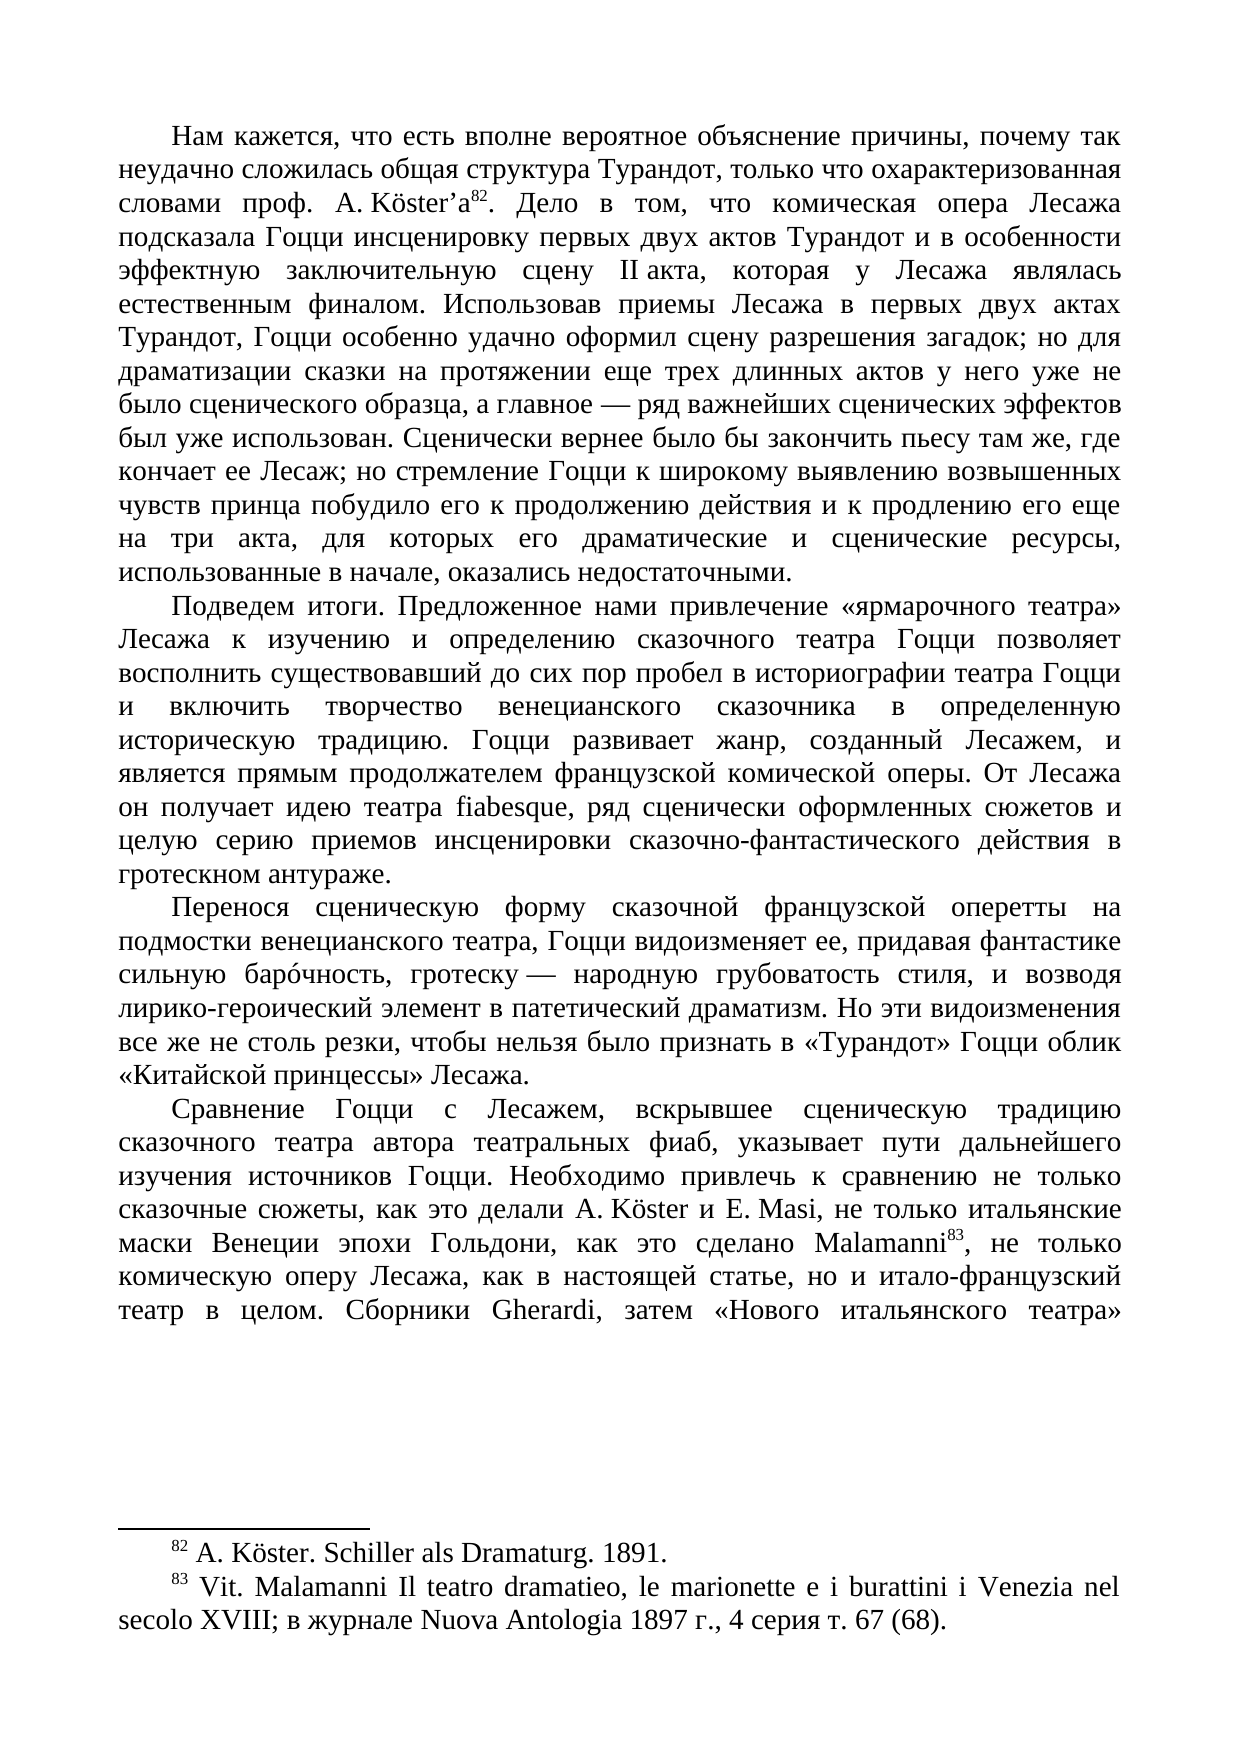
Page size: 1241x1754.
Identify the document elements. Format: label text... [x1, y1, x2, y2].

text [118, 1091, 1122, 1326]
text Перенося сценическую форму сказочной французской оперетты на подмостки венецианского театра, Гоцци видоизменяет ее, придавая фантастике сильную барóчность, гротеску — народную грубоватость стиля, и возводя лирико-героический элемент в патетический драматизм. Но эти видоизменения все же не столь резки, чтобы нельзя было признать в «Турандот» Гоцци облик «Китайской принцессы» Лесажа. [118, 889, 1122, 1091]
text Подведем итоги. Предложенное нами привлечение «ярмарочного театра» Лесажа к изучению и определению сказочного театра Гоцци позволяет восполнить существовавший до сих пор пробел в историографии театра Гоцци и включить творчество венецианского сказочника в определенную историческую традицию. Гоцци развивает жанр, созданный Лесажем, и является прямым продолжателем французской комической оперы. От Лесажа он получает идею театра fiabesque, ряд сценически оформленных сюжетов и целую серию приемов инсценировки сказочно-фантастического действия в гротескном антураже. [118, 588, 1122, 889]
text Нам кажется, что есть вполне вероятное объяснение причины, почему так неудачно сложилась общая структура Турандот, только что охарактеризованная словами проф. A. Köster’а. Дело в том, что комическая опера Лесажа подсказала Гоцци инсценировку первых двух актов Турандот и в особенности эффектную заключительную сцену II акта, которая у Лесажа являлась естественным финалом. Использовав приемы Лесажа в первых двух актах Турандот, Гоцци особенно удачно оформил сцену разрешения загадок; но для драматизации сказки на протяжении еще трех длинных актов у него уже не было сценического образца, а главное — ряд важнейших сценических эффектов был уже использован. Сценически вернее было бы закончить пьесу там же, где кончает ее Лесаж; но стремление Гоцци к широкому выявлению возвышенных чувств принца побудило его к продолжению действия и к продлению его еще на три акта, для которых его драматические и сценические ресурсы, использованные в начале, оказались недостаточными. [118, 118, 1122, 588]
